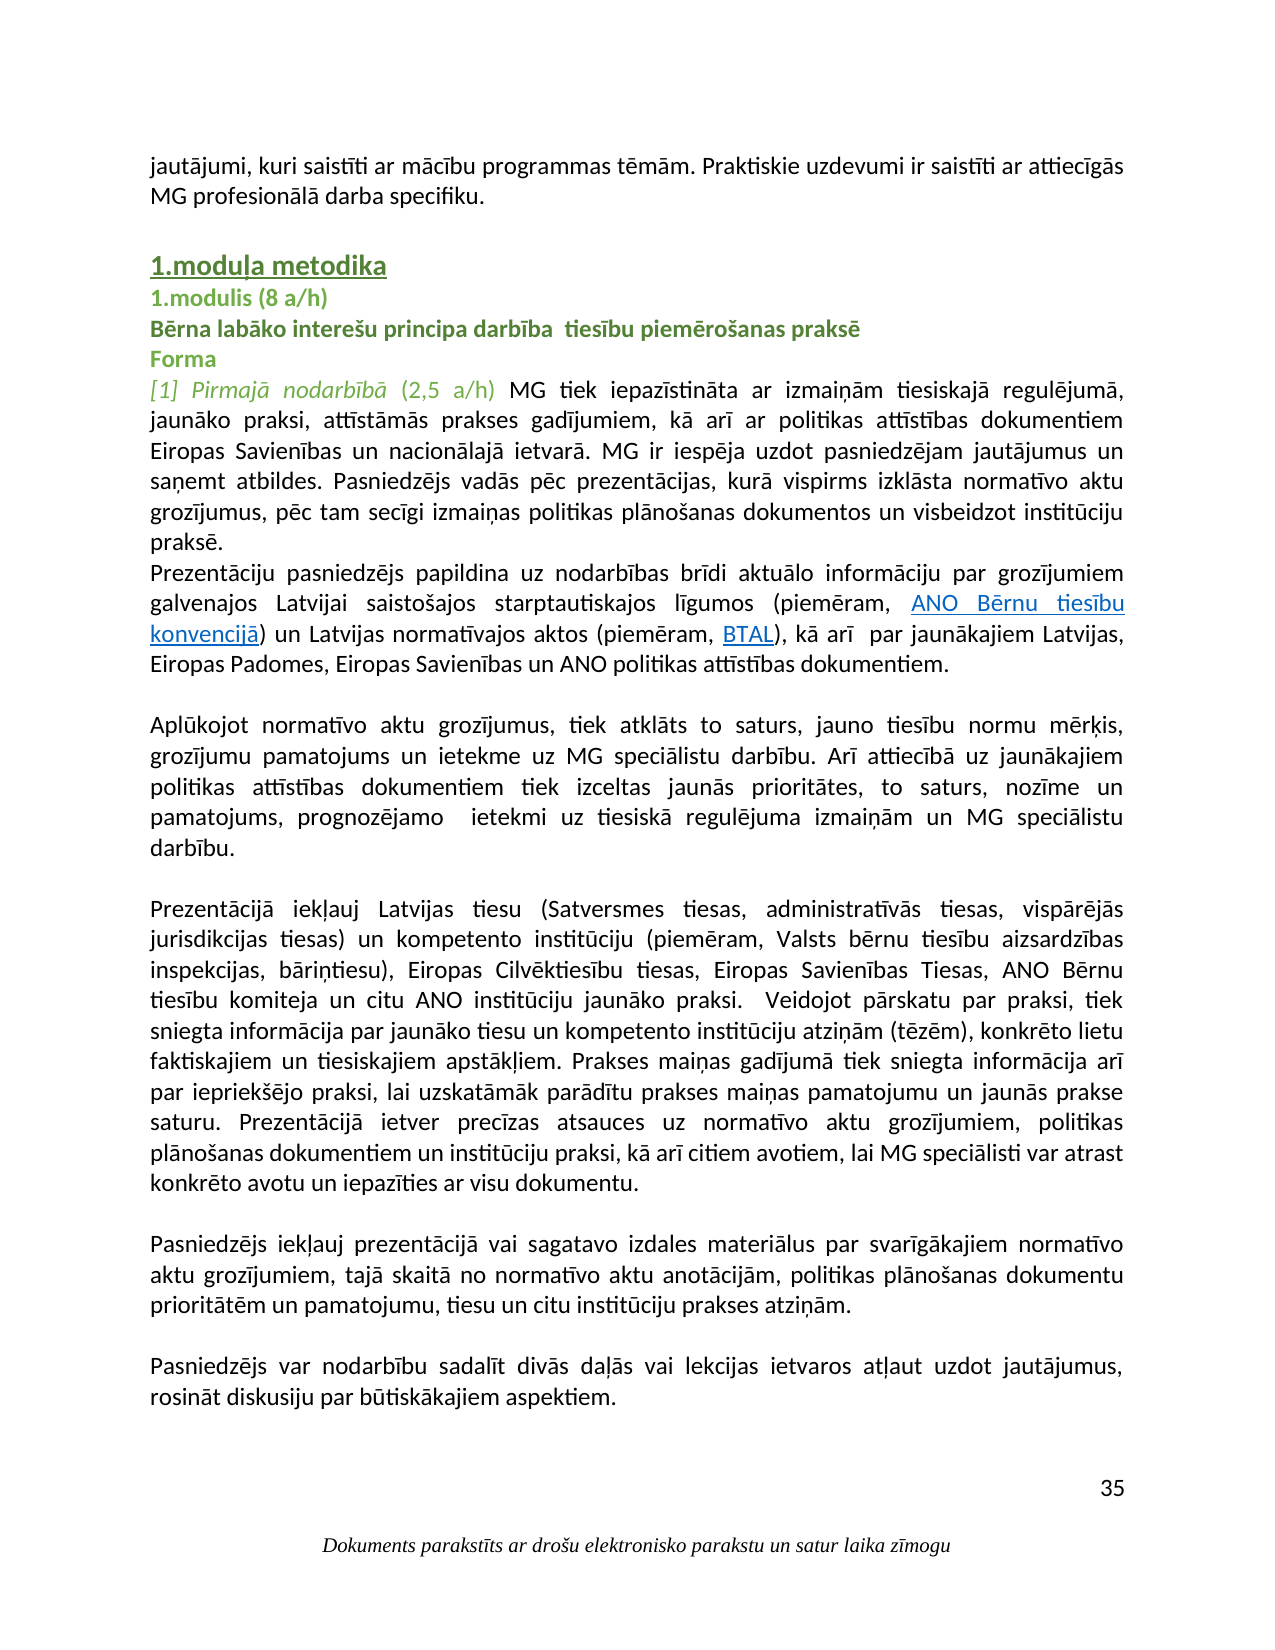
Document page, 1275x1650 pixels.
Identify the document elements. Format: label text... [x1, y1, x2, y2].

text 1.modulis (8 a/h) [150, 282, 1125, 313]
text 1.moduļa metodika [150, 247, 1125, 282]
text Forma [150, 343, 1125, 374]
text Aplūkojot normatīvo aktu grozījumus, tiek atklāts to saturs, jauno tiesību normu mērķis, grozījumu pamatojums un ietekme uz MG speciālistu darbību. Arī attiecībā uz jaunākajiem politikas attīstības dokumentiem tiek izceltas jaunās prioritātes, to saturs, nozīme un pamatojums, prognozējamo ietekmi uz tiesiskā regulējuma izmaiņām un MG speciālistu darbību. [150, 709, 1125, 862]
text [1] Pirmajā nodarbībā (2,5 a/h) MG tiek iepazīstināta ar izmaiņām tiesiskajā regulējumā, jaunāko praksi, attīstāmās prakses gadījumiem, kā arī ar politikas attīstības dokumentiem Eiropas Savienības un nacionālajā ietvarā. MG ir iespēja uzdot pasniedzējam jautājumus un saņemt atbildes. Pasniedzējs vadās pēc prezentācijas, kurā vispirms izklāsta normatīvo aktu grozījumus, pēc tam secīgi izmaiņas politikas plānošanas dokumentos un visbeidzot institūciju praksē. [150, 374, 1125, 557]
text Pasniedzējs iekļauj prezentācijā vai sagatavo izdales materiālus par svarīgākajiem normatīvo aktu grozījumiem, tajā skaitā no normatīvo aktu anotācijām, politikas plānošanas dokumentu prioritātēm un pamatojumu, tiesu un citu institūciju prakses atziņām. [150, 1228, 1125, 1320]
text Bērna labāko interešu principa darbība tiesību piemērošanas praksē [150, 313, 1125, 343]
text Pasniedzējs var nodarbību sadalīt divās daļās vai lekcijas ietvaros atļaut uzdot jautājumus, rosināt diskusiju par būtiskākajiem aspektiem. [150, 1351, 1125, 1412]
text Prezentāciju pasniedzējs papildina uz nodarbības brīdi aktuālo informāciju par grozījumiem galvenajos Latvijai saistošajos starptautiskajos līgumos (piemēram, ANO Bērnu tiesību konvencijā) un Latvijas normatīvajos aktos (piemēram, BTAL), kā arī par jaunākajiem Latvijas, Eiropas Padomes, Eiropas Savienības un ANO politikas attīstības dokumentiem. [150, 557, 1125, 679]
text Prezentācijā iekļauj Latvijas tiesu (Satversmes tiesas, administratīvās tiesas, vispārējās jurisdikcijas tiesas) un kompetento institūciju (piemēram, Valsts bērnu tiesību aizsardzības inspekcijas, bāriņtiesu), Eiropas Cilvēktiesību tiesas, Eiropas Savienības Tiesas, ANO Bērnu tiesību komiteja un citu ANO institūciju jaunāko praksi. Veidojot pārskatu par praksi, tiek sniegta informācija par jaunāko tiesu un kompetento institūciju atziņām (tēzēm), konkrēto lietu faktiskajiem un tiesiskajiem apstākļiem. Prakses maiņas gadījumā tiek sniegta informācija arī par iepriekšējo praksi, lai uzskatāmāk parādītu prakses maiņas pamatojumu un jaunās prakse saturu. Prezentācijā ietver precīzas atsauces uz normatīvo aktu grozījumiem, politikas plānošanas dokumentiem un institūciju praksi, kā arī citiem avotiem, lai MG speciālisti var atrast konkrēto avotu un iepazīties ar visu dokumentu. [150, 893, 1125, 1198]
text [150, 150, 1125, 211]
